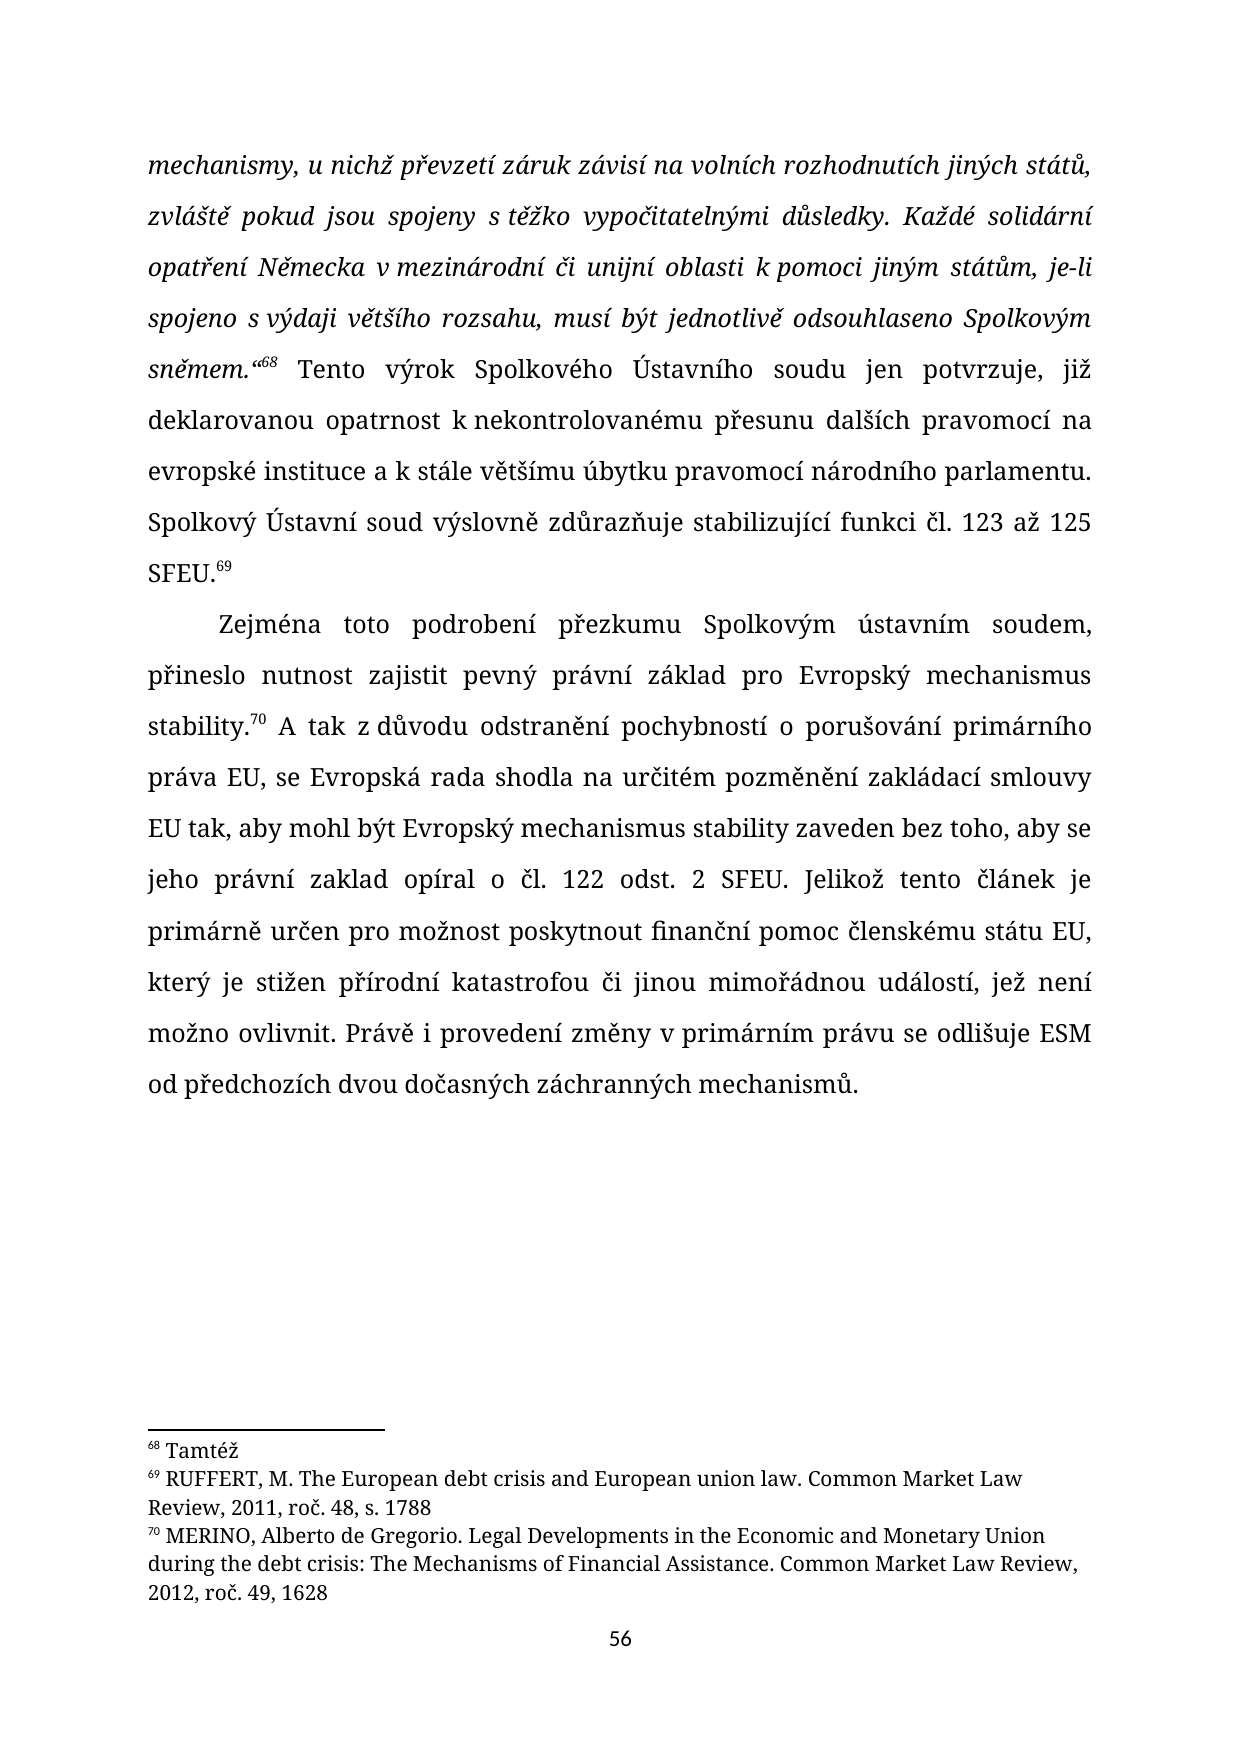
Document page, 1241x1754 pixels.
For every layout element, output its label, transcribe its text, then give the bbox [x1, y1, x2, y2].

text Zejména toto podrobení přezkumu Spolkovým ústavním soudem, přineslo nutnost zajistit pevný právní základ pro Evropský mechanismus stability. A tak z důvodu odstranění pochybností o porušování primárního práva EU, se Evropská rada shodla na určitém pozměnění zakládací smlouvy EU tak, aby mohl být Evropský mechanismus stability zaveden bez toho, aby se jeho právní zaklad opíral o čl. 122 odst. 2 SFEU. Jelikož tento článek je primárně určen pro možnost poskytnout finanční pomoc členskému státu EU, který je stižen přírodní katastrofou či jinou mimořádnou událostí, jež není možno ovlivnit. Právě i provedení změny v primárním právu se odlišuje ESM od předchozích dvou dočasných záchranných mechanismů. [148, 607, 1093, 1100]
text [148, 148, 1093, 590]
